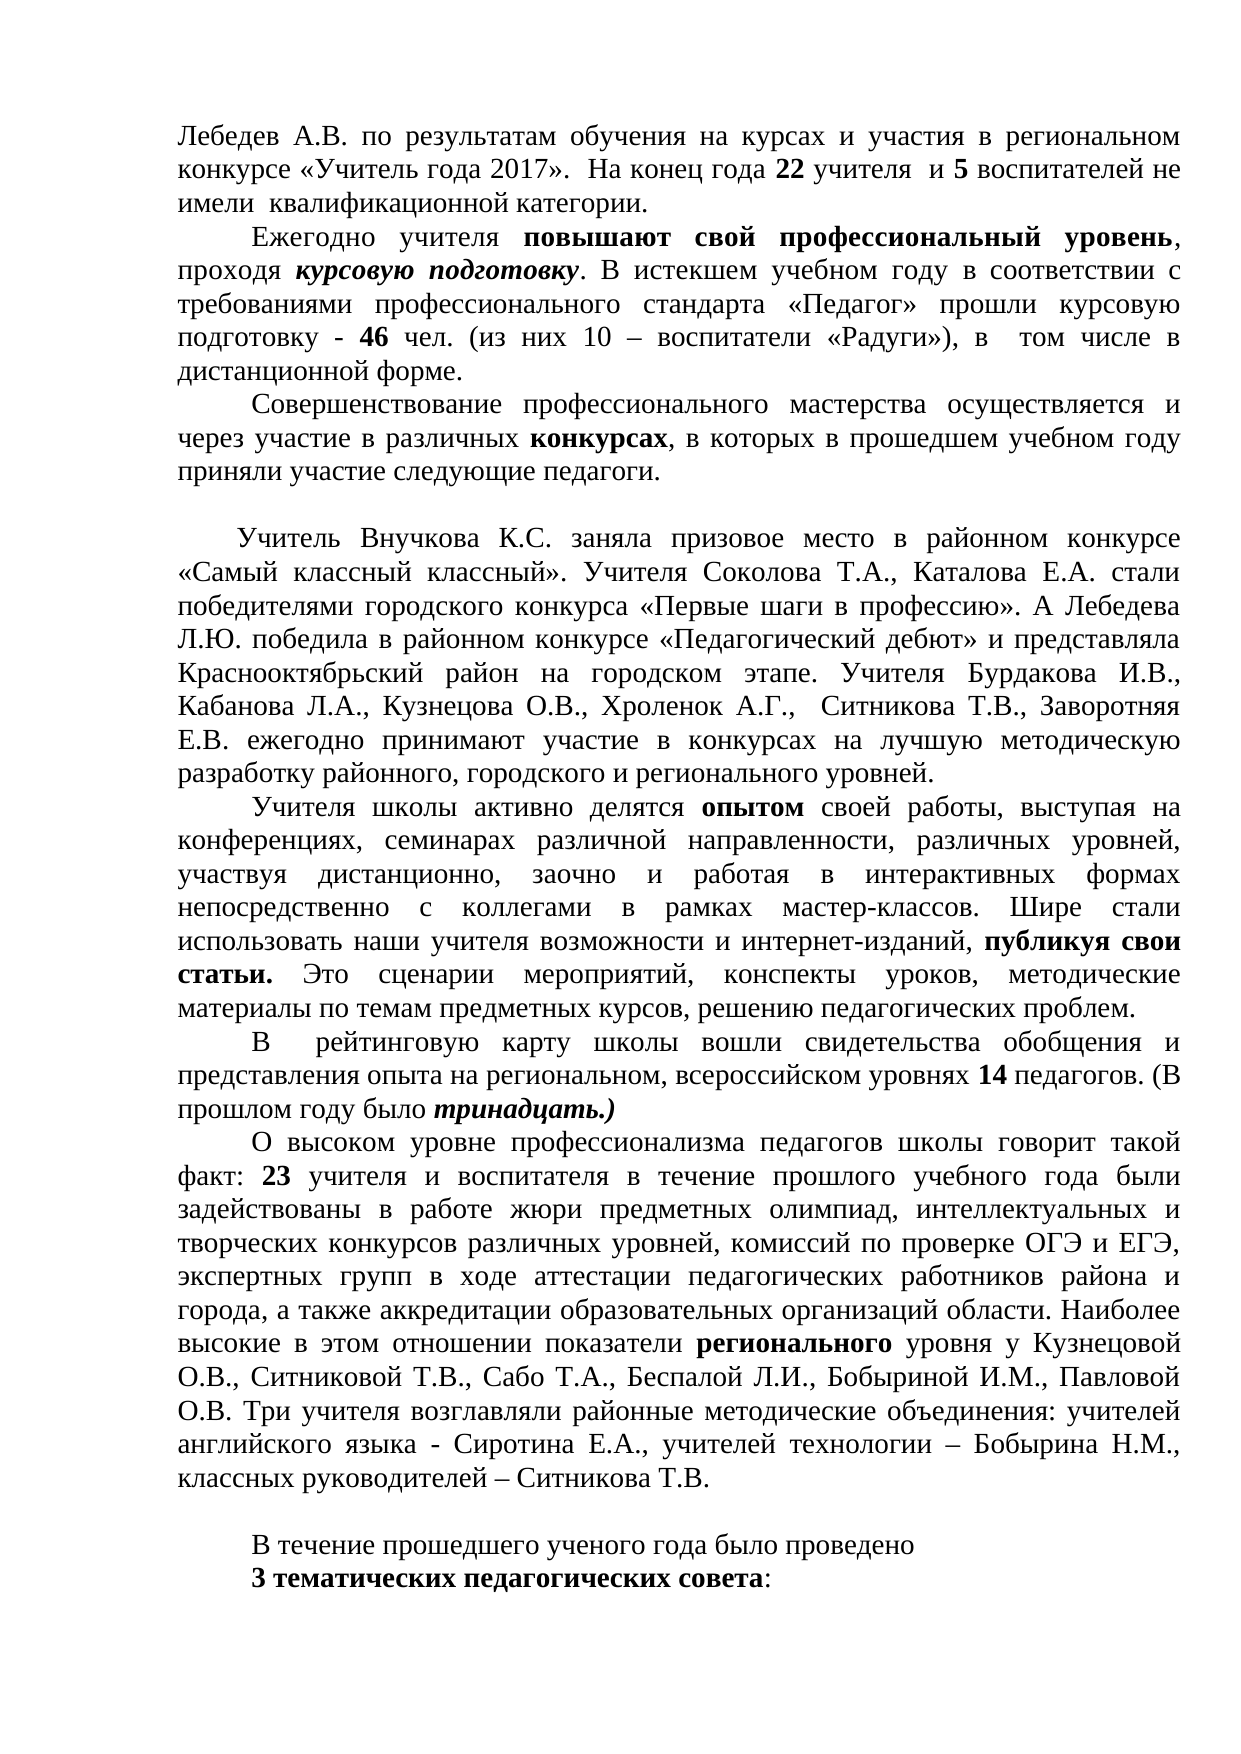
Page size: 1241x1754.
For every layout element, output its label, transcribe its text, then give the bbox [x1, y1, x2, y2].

text Учителя школы активно делятся опытом своей работы, выступая на конференциях, семинарах различной направленности, различных уровней, участвуя дистанционно, заочно и работая в интерактивных формах непосредственно с коллегами в рамках мастер-классов. Шире стали использовать наши учителя возможности и интернет-изданий, публикуя свои статьи. Это сценарии мероприятий, конспекты уроков, методические материалы по темам предметных курсов, решению педагогических проблем. [177, 789, 1181, 1024]
text В рейтинговую карту школы вошли свидетельства обобщения и представления опыта на региональном, всероссийском уровнях 14 педагогов. (В прошлом году было тринадцать.) [177, 1024, 1181, 1124]
text В течение прошедшего ученого года было проведено [177, 1527, 1181, 1560]
text Учитель Внучкова К.С. заняла призовое место в районном конкурсе «Самый классный классный». Учителя Соколова Т.А., Каталова Е.А. стали победителями городского конкурса «Первые шаги в профессию». А Лебедева Л.Ю. победила в районном конкурсе «Педагогический дебют» и представляла Краснооктябрьский район на городском этапе. Учителя Бурдакова И.В., Кабанова Л.А., Кузнецова О.В., Хроленок А.Г., Ситникова Т.В., Заворотняя Е.В. ежегодно принимают участие в конкурсах на лучшую методическую разработку районного, городского и регионального уровней. [177, 521, 1181, 789]
text Совершенствование профессионального мастерства осуществляется и через участие в различных конкурсах, в которых в прошедшем учебном году приняли участие следующие педагоги. [177, 386, 1181, 487]
text 3 тематических педагогических совета: [177, 1560, 1181, 1594]
text О высоком уровне профессионализма педагогов школы говорит такой факт: 23 учителя и воспитателя в течение прошлого учебного года были задействованы в работе жюри предметных олимпиад, интеллектуальных и творческих конкурсов различных уровней, комиссий по проверке ОГЭ и ЕГЭ, экспертных групп в ходе аттестации педагогических работников района и города, а также аккредитации образовательных организаций области. Наиболее высокие в этом отношении показатели регионального уровня у Кузнецовой О.В., Ситниковой Т.В., Сабо Т.А., Беспалой Л.И., Бобыриной И.М., Павловой О.В. Три учителя возглавляли районные методические объединения: учителей английского языка - Сиротина Е.А., учителей технологии – Бобырина Н.М., классных руководителей – Ситникова Т.В. [177, 1124, 1181, 1493]
text Ежегодно учителя повышают свой профессиональный уровень, проходя курсовую подготовку. В истекшем учебном году в соответствии с требованиями профессионального стандарта «Педагог» прошли курсовую подготовку - 46 чел. (из них 10 – воспитатели «Радуги»), в том числе в дистанционной форме. [177, 219, 1181, 386]
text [177, 118, 1181, 219]
